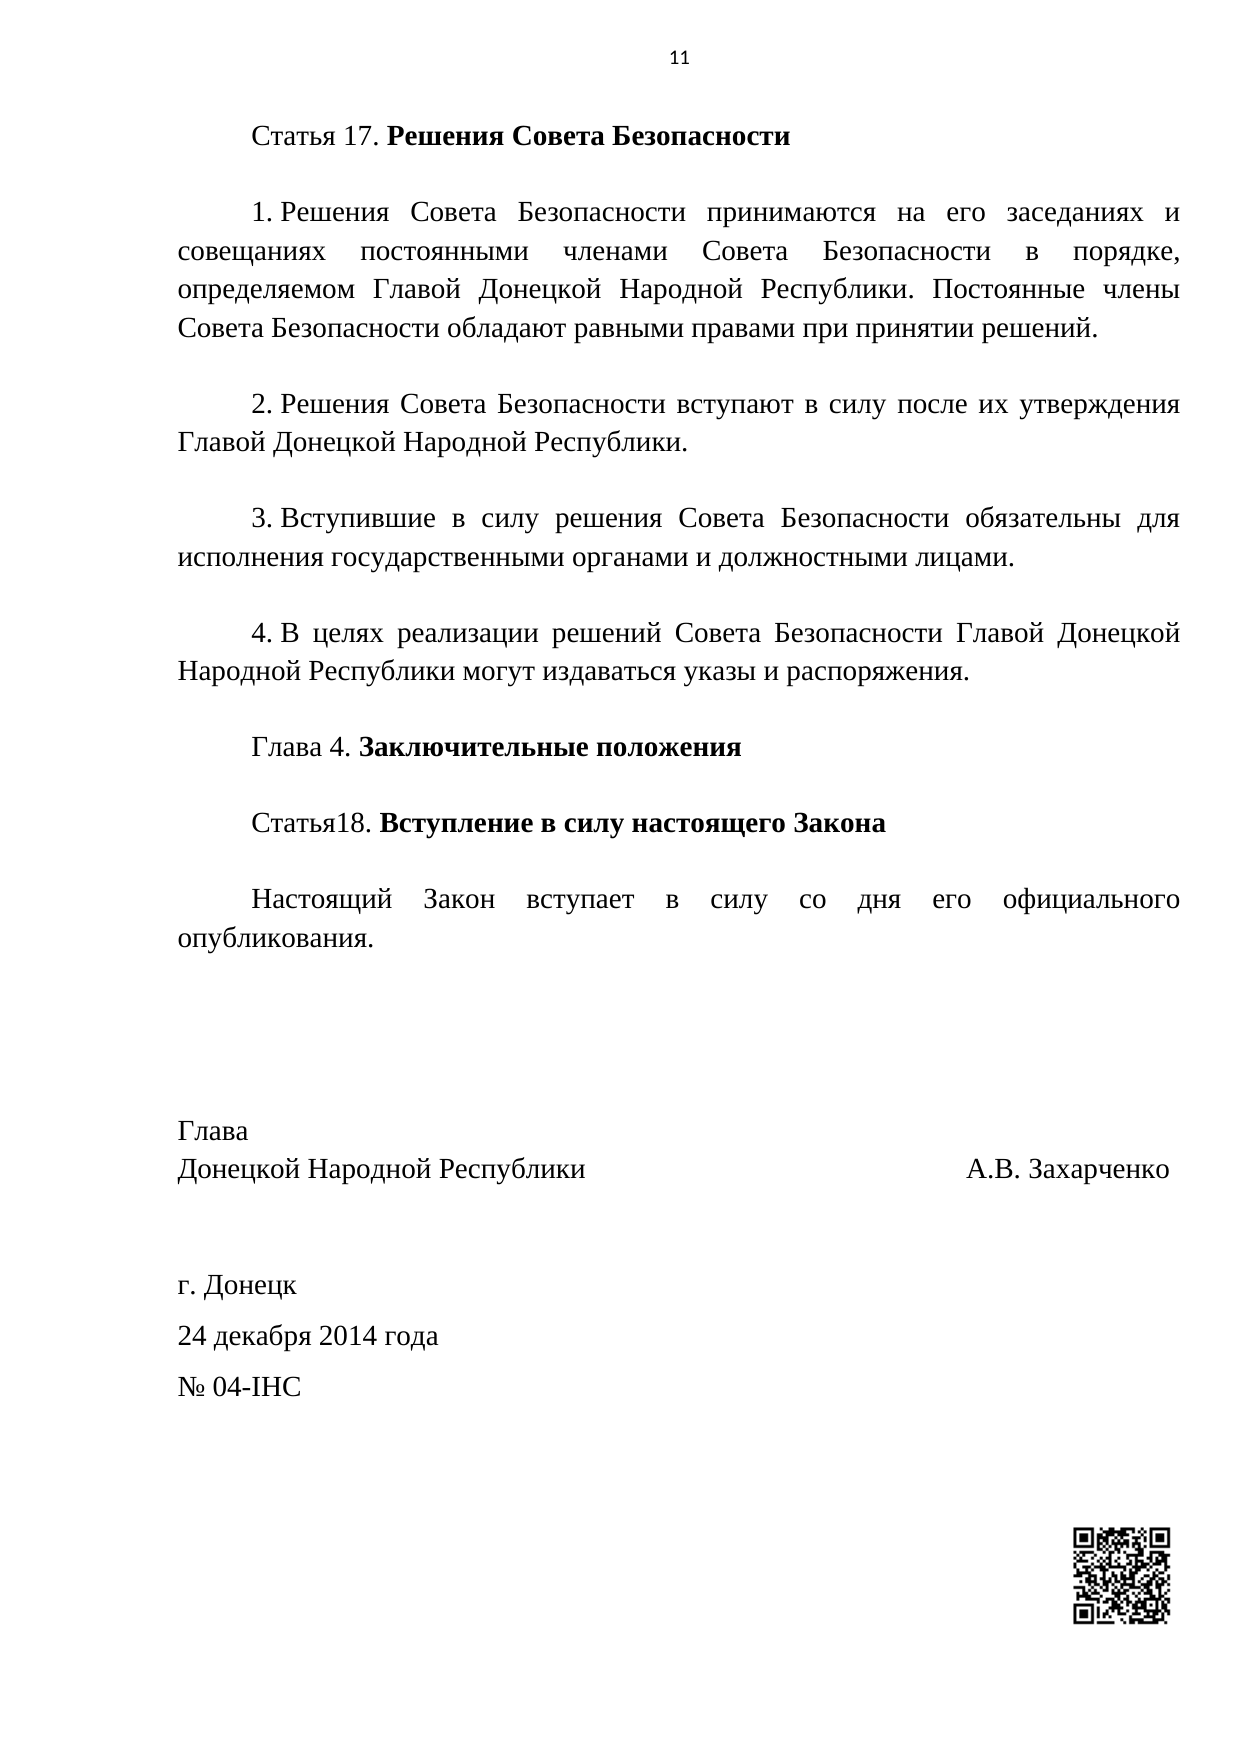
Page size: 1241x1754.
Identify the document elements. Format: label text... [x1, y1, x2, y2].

text Глава [177, 1113, 1181, 1146]
text 4. В целях реализации решений Совета Безопасности Главой Донецкой Народной Республики могут издаваться указы и распоряжения. [177, 615, 1181, 687]
text 3. Вступившие в силу решения Совета Безопасности обязательны для исполнения государственными органами и должностными лицами. [177, 500, 1181, 572]
text 2. Решения Совета Безопасности вступают в силу после их утверждения Главой Донецкой Народной Республики. [177, 386, 1181, 458]
text 1. Решения Совета Безопасности принимаются на его заседаниях и совещаниях постоянными членами Совета Безопасности в порядке, определяемом Главой Донецкой Народной Республики. Постоянные члены Совета Безопасности обладают равными правами при принятии решений. [177, 194, 1181, 343]
text Настоящий Закон вступает в силу со дня его официального опубликования. [177, 882, 1181, 954]
text Глава 4. Заключительные положения [177, 729, 1181, 763]
text Донецкой Народной Республики А.В. Захарченко [177, 1151, 1181, 1185]
text Статья18. Вступление в силу настоящего Закона [177, 806, 1181, 839]
text 24 декабря 2014 года [177, 1318, 1181, 1352]
text № 04-IНС [177, 1369, 1181, 1403]
text Статья 17. Решения Совета Безопасности [177, 118, 1181, 152]
picture [1062, 1516, 1182, 1636]
text г. Донецк [177, 1267, 1181, 1301]
